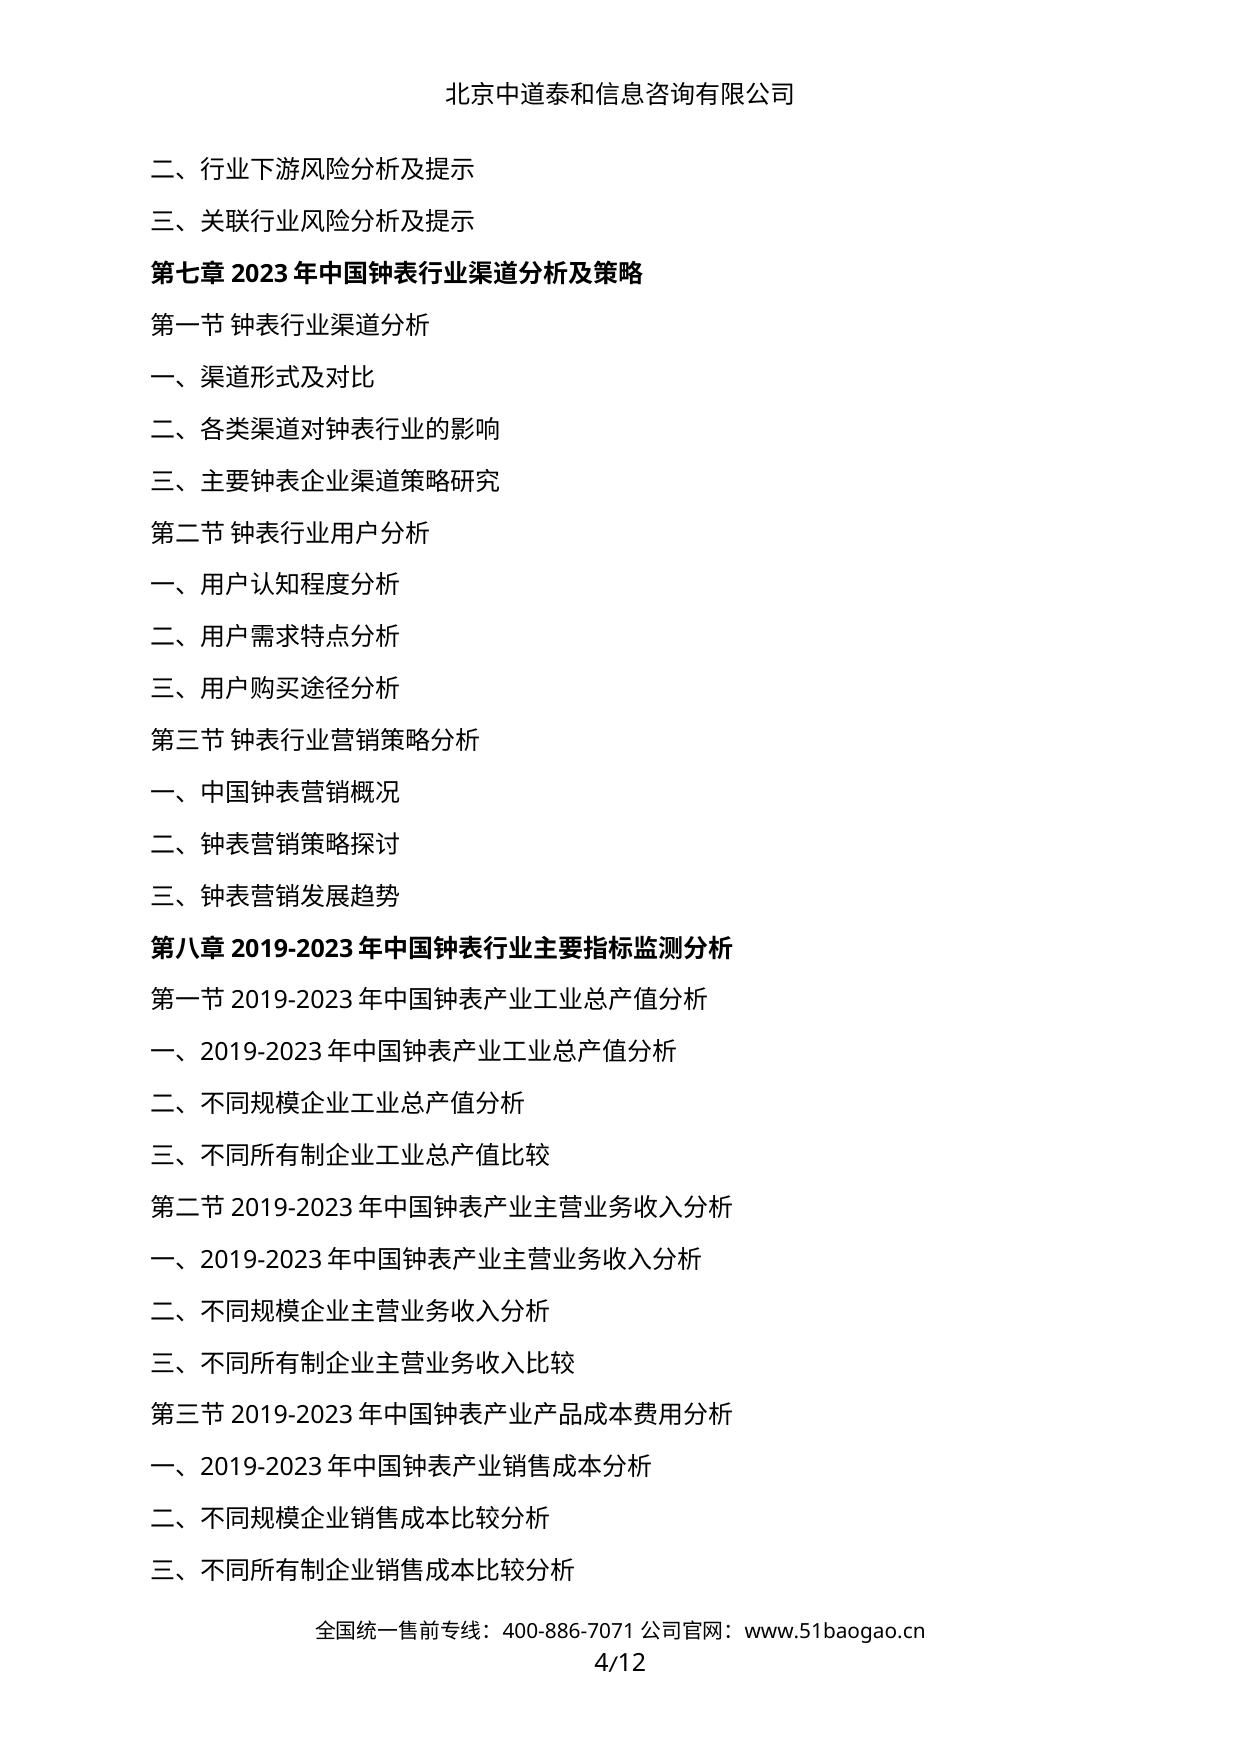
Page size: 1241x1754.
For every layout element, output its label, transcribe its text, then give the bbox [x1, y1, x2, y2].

text 三、主要钟表企业渠道策略研究 [150, 461, 1090, 497]
text 一、用户认知程度分析 [150, 565, 1090, 601]
text 二、不同规模企业主营业务收入分析 [150, 1291, 1090, 1327]
text 第二节 钟表行业用户分析 [150, 513, 1090, 549]
text 第三节 2019-2023年中国钟表产业产品成本费用分析 [150, 1395, 1090, 1431]
text 三、不同所有制企业销售成本比较分析 [150, 1551, 1090, 1587]
text 二、用户需求特点分析 [150, 617, 1090, 653]
text 一、2019-2023年中国钟表产业工业总产值分析 [150, 1032, 1090, 1068]
text 第八章 2019-2023年中国钟表行业主要指标监测分析 [150, 928, 1090, 964]
text 二、各类渠道对钟表行业的影响 [150, 409, 1090, 446]
text 二、行业下游风险分析及提示 [150, 150, 1090, 186]
text 第二节 2019-2023年中国钟表产业主营业务收入分析 [150, 1187, 1090, 1224]
text 二、钟表营销策略探讨 [150, 824, 1090, 861]
text 第三节 钟表行业营销策略分析 [150, 721, 1090, 757]
text 一、2019-2023年中国钟表产业销售成本分析 [150, 1447, 1090, 1483]
text 第一节 钟表行业渠道分析 [150, 306, 1090, 342]
text 一、2019-2023年中国钟表产业主营业务收入分析 [150, 1239, 1090, 1276]
text 三、关联行业风险分析及提示 [150, 202, 1090, 238]
text 三、不同所有制企业工业总产值比较 [150, 1136, 1090, 1172]
text 三、不同所有制企业主营业务收入比较 [150, 1343, 1090, 1379]
text 一、渠道形式及对比 [150, 357, 1090, 394]
text 三、用户购买途径分析 [150, 669, 1090, 705]
text 第一节 2019-2023年中国钟表产业工业总产值分析 [150, 980, 1090, 1016]
text 二、不同规模企业销售成本比较分析 [150, 1499, 1090, 1535]
text 二、不同规模企业工业总产值分析 [150, 1084, 1090, 1120]
text 三、钟表营销发展趋势 [150, 876, 1090, 912]
text 第七章 2023年中国钟表行业渠道分析及策略 [150, 254, 1090, 290]
text 一、中国钟表营销概况 [150, 772, 1090, 809]
